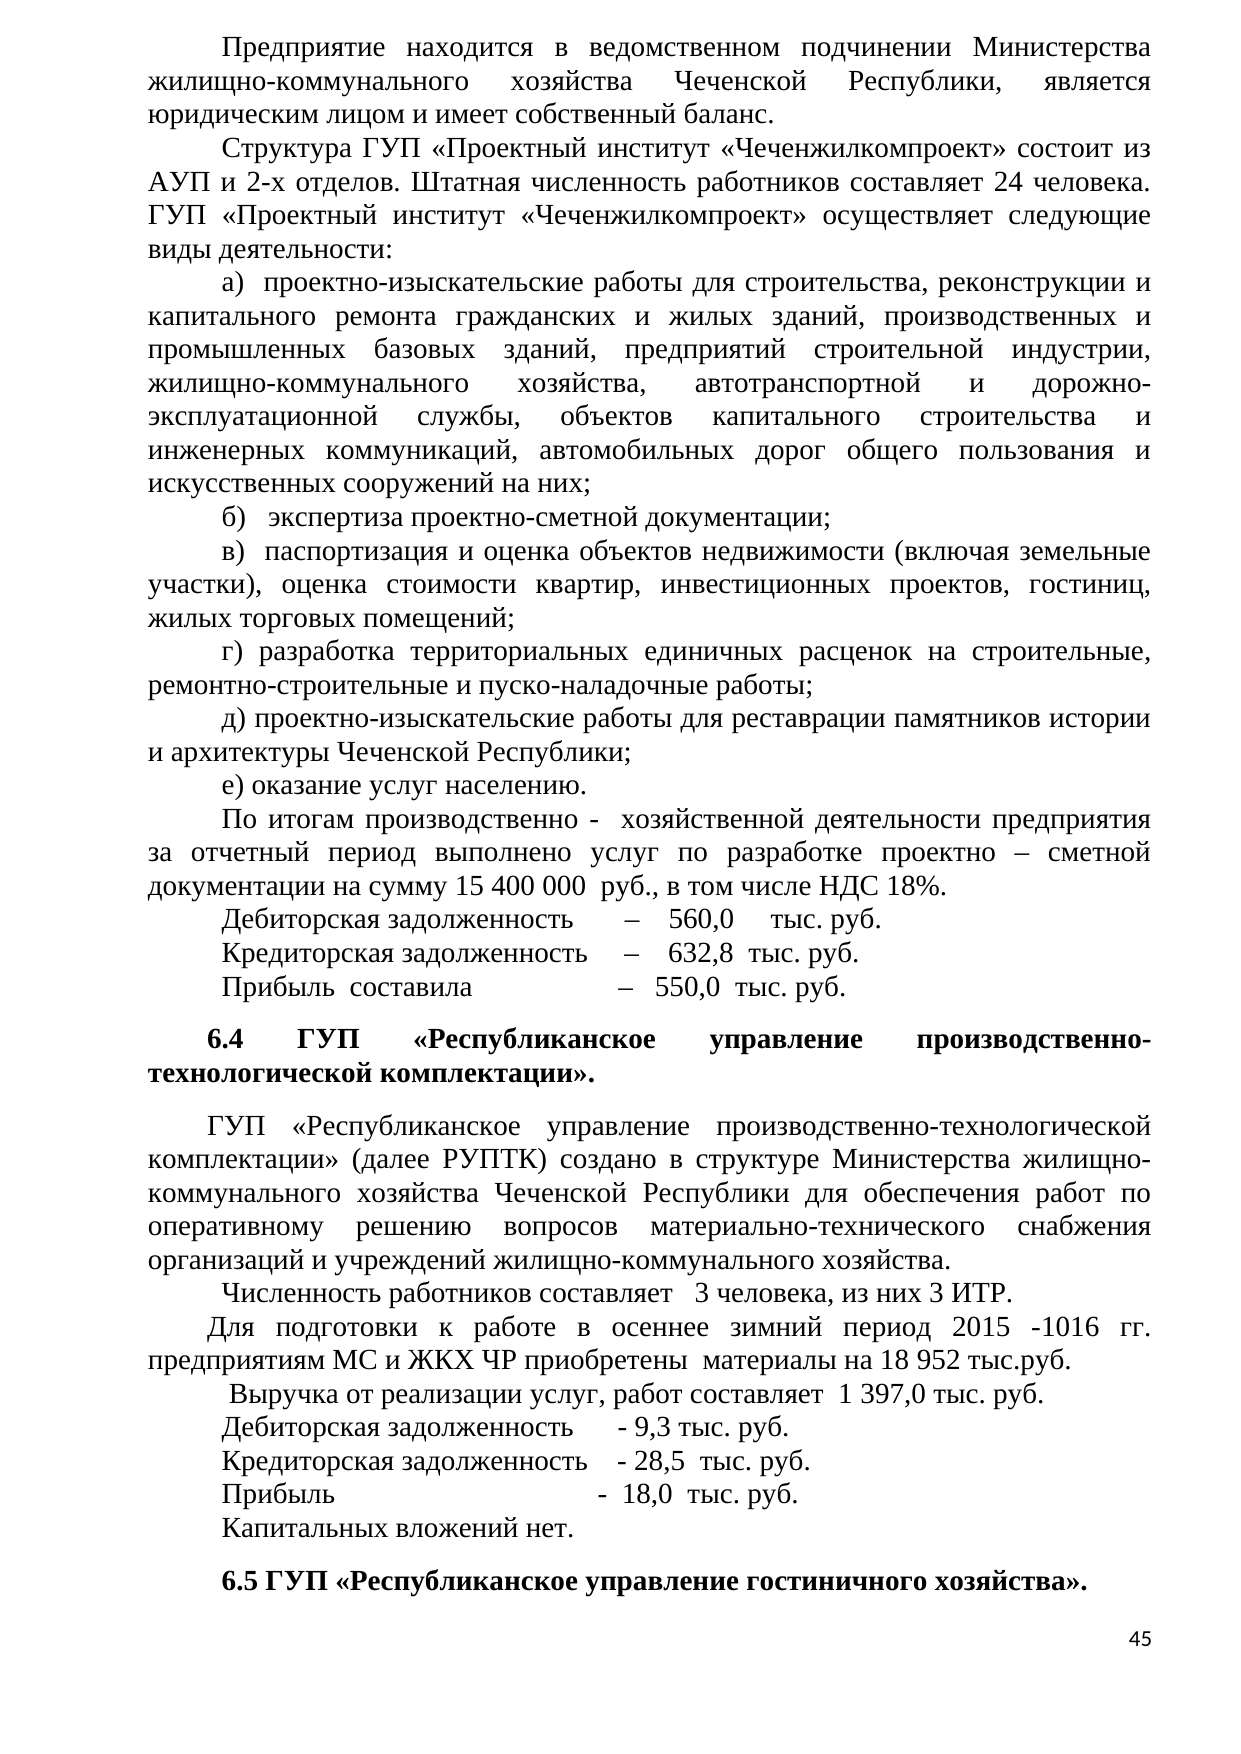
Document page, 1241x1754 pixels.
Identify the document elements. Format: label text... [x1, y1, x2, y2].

text в) паспортизация и оценка объектов недвижимости (включая земельные участки), оценка стоимости квартир, инвестиционных проектов, гостиниц, жилых торговых помещений; [148, 533, 1152, 633]
text б) экспертиза проектно-сметной документации; [148, 499, 1152, 533]
text Выручка от реализации услуг, работ составляет 1 397,0 тыс. руб. [148, 1376, 1152, 1409]
text ГУП «Республиканское управление производственно-технологической комплектации» (далее РУПТК) создано в структуре Министерства жилищно-коммунального хозяйства Чеченской Республики для обеспечения работ по оперативному решению вопросов материально-технического снабжения организаций и учреждений жилищно-коммунального хозяйства. [148, 1108, 1152, 1275]
text д) проектно-изыскательские работы для реставрации памятников истории и архитектуры Чеченской Республики; [148, 700, 1152, 767]
text Численность работников составляет 3 человека, из них 3 ИТР. [148, 1275, 1152, 1309]
text г) разработка территориальных единичных расценок на строительные, ремонтно-строительные и пуско-наладочные работы; [148, 633, 1152, 700]
text Прибыль - 18,0 тыс. руб. [148, 1477, 1152, 1510]
text Кредиторская задолженность - 28,5 тыс. руб. [148, 1443, 1152, 1477]
text 6.5 ГУП «Республиканское управление гостиничного хозяйства». [148, 1563, 1121, 1596]
text Капитальных вложений нет. [148, 1510, 1152, 1544]
text Предприятие находится в ведомственном подчинении Министерства жилищно-коммунального хозяйства Чеченской Республики, является юридическим лицом и имеет собственный баланс. [148, 29, 1152, 130]
text Для подготовки к работе в осеннее зимний период 2015 -1016 гг. предприятиям МС и ЖКХ ЧР приобретены материалы на 18 952 тыс.руб. [148, 1309, 1152, 1376]
text Дебиторская задолженность - 9,3 тыс. руб. [148, 1409, 1152, 1443]
text По итогам производственно - хозяйственной деятельности предприятия за отчетный период выполнено услуг по разработке проектно – сметной документации на сумму 15 400 000 руб., в том числе НДС 18%. [148, 801, 1152, 902]
list 6.4 ГУП «Республиканское управление производственно-технологической комплектации». [148, 1021, 1152, 1088]
text е) оказание услуг населению. [148, 767, 1152, 801]
text Кредиторская задолженность – 632,8 тыс. руб. [148, 935, 1152, 969]
text а) проектно-изыскательские работы для строительства, реконструкции и капитального ремонта гражданских и жилых зданий, производственных и промышленных базовых зданий, предприятий строительной индустрии, жилищно-коммунального хозяйства, автотранспортной и дорожно-эксплуатационной службы, объектов капитального строительства и инженерных коммуникаций, автомобильных дорог общего пользования и искусственных сооружений на них; [148, 264, 1152, 499]
text Структура ГУП «Проектный институт «Чеченжилкомпроект» состоит из АУП и 2-х отделов. Штатная численность работников составляет 24 человека. ГУП «Проектный институт «Чеченжилкомпроект» осуществляет следующие виды деятельности: [148, 130, 1152, 264]
text Дебиторская задолженность – 560,0 тыс. руб. [148, 902, 1152, 935]
text Прибыль составила – 550,0 тыс. руб. [148, 969, 1152, 1002]
